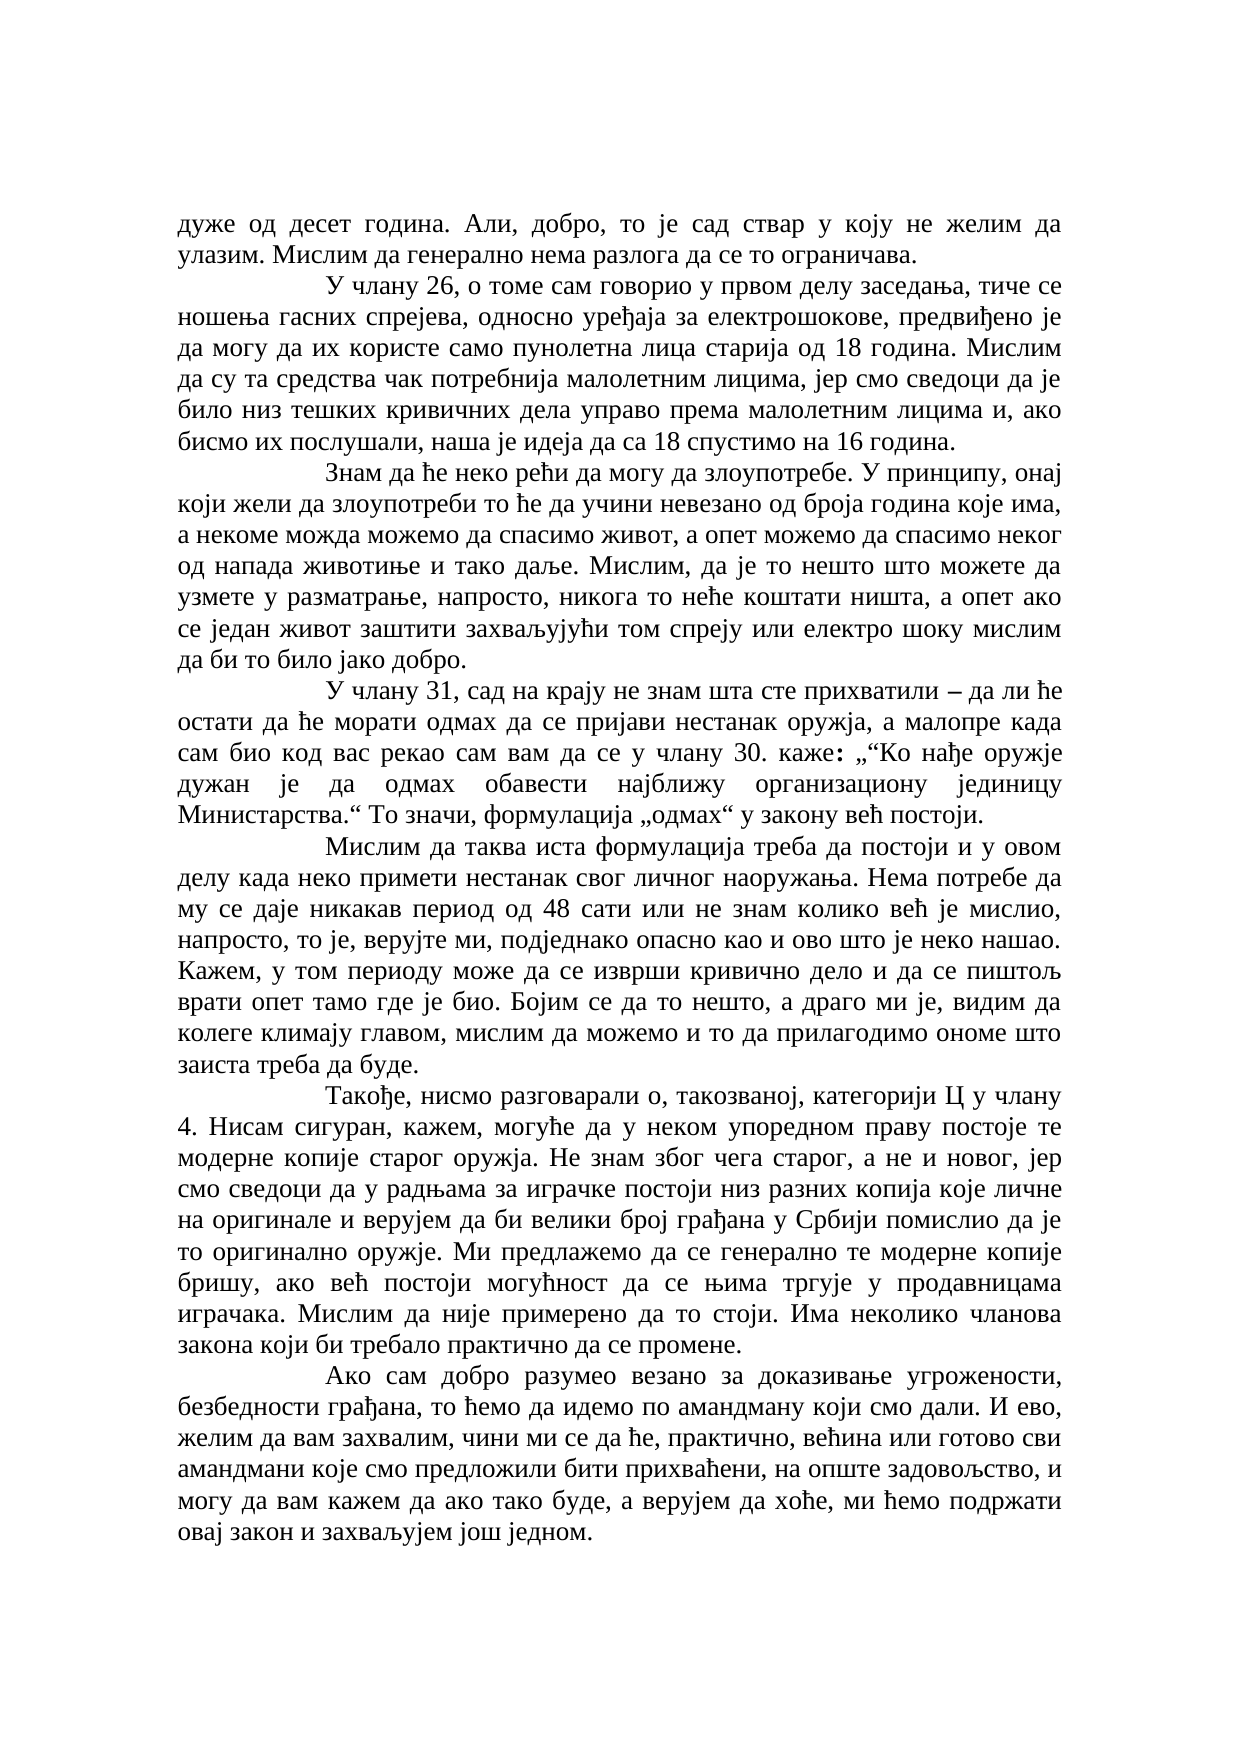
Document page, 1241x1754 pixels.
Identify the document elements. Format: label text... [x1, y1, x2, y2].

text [177, 207, 1063, 269]
text Такође, нисмо разговарали о, такозваној, категорији Ц у члану 4. Нисам сигуран, кажем, могуће да у неком упоредном праву постоје те модерне копије старог оружја. Не знам због чега старог, а не и новог, јер смо сведоци да у радњама за играчке постоји низ разних копија које личне на оригинале и верујем да би велики број грађана у Србији помислио да је то оригинално оружје. Ми предлажемо да се генерално те модерне копије бришу, ако већ постоји могућност да се њима тргује у продавницама играчака. Мислим да није примерено да то стоји. Има неколико чланова закона који би требало практично да се промене. [177, 1079, 1063, 1359]
text Ако сам добро разумео везано за доказивање угрожености, безбедности грађана, то ћемо да идемо по амандману који смо дали. И ево, желим да вам захвалим, чини ми се да ће, практично, већина или готово сви амандмани које смо предложили бити прихваћени, на опште задовољство, и могу да вам кажем да ако тако буде, а верујем да хоће, ми ћемо подржати овај закон и захваљујем још једном. [177, 1359, 1063, 1546]
text Мислим да таква иста формулација треба да постоји и у овом делу када неко примети нестанак свог личног наоружања. Нема потребе да му се даје никакав период од 48 сати или не знам колико већ је мислио, напросто, то је, верујте ми, подједнако опасно као и ово што је неко нашао. Кажем, у том периоду може да се изврши кривично дело и да се пиштољ врати опет тамо где је био. Бојим се да то нешто, а драго ми је, видим да колеге климају главом, мислим да можемо и то да прилагодимо ономе што заиста треба да буде. [177, 830, 1063, 1079]
text У члану 31, сад на крају не знам шта сте прихватили – да ли ће остати да ће морати одмах да се пријави нестанак оружја, а малопре када сам био код вас рекао сам вам да се у члану 30. каже: „“Ко нађе оружје дужан је да одмах обавести најближу организациону јединицу Министарства.“ То значи, формулација „одмах“ у закону већ постоји. [177, 674, 1063, 830]
text У члану 26, о томе сам говорио у првом делу заседања, тиче се ношења гасних спрејева, односно уређаја за електрошокове, предвиђено је да могу да их користе само пунолетна лица старија од 18 година. Мислим да су та средства чак потребнија малолетним лицима, јер смо сведоци да је било низ тешких кривичних дела управо према малолетним лицима и, ако бисмо их послушали, наша је идеја да са 18 спустимо на 16 година. [177, 269, 1063, 456]
text Знам да ће неко рећи да могу да злоупотребе. У принципу, онај који жели да злоупотреби то ће да учини невезано од броја година које има, а некоме можда можемо да спасимо живот, а опет можемо да спасимо неког од напада животиње и тако даље. Мислим, да је то нешто што можете да узмете у разматрање, напросто, никога то неће коштати ништа, а опет ако се један живот заштити захваљујући том спреју или електро шоку мислим да би то било јако добро. [177, 456, 1063, 674]
